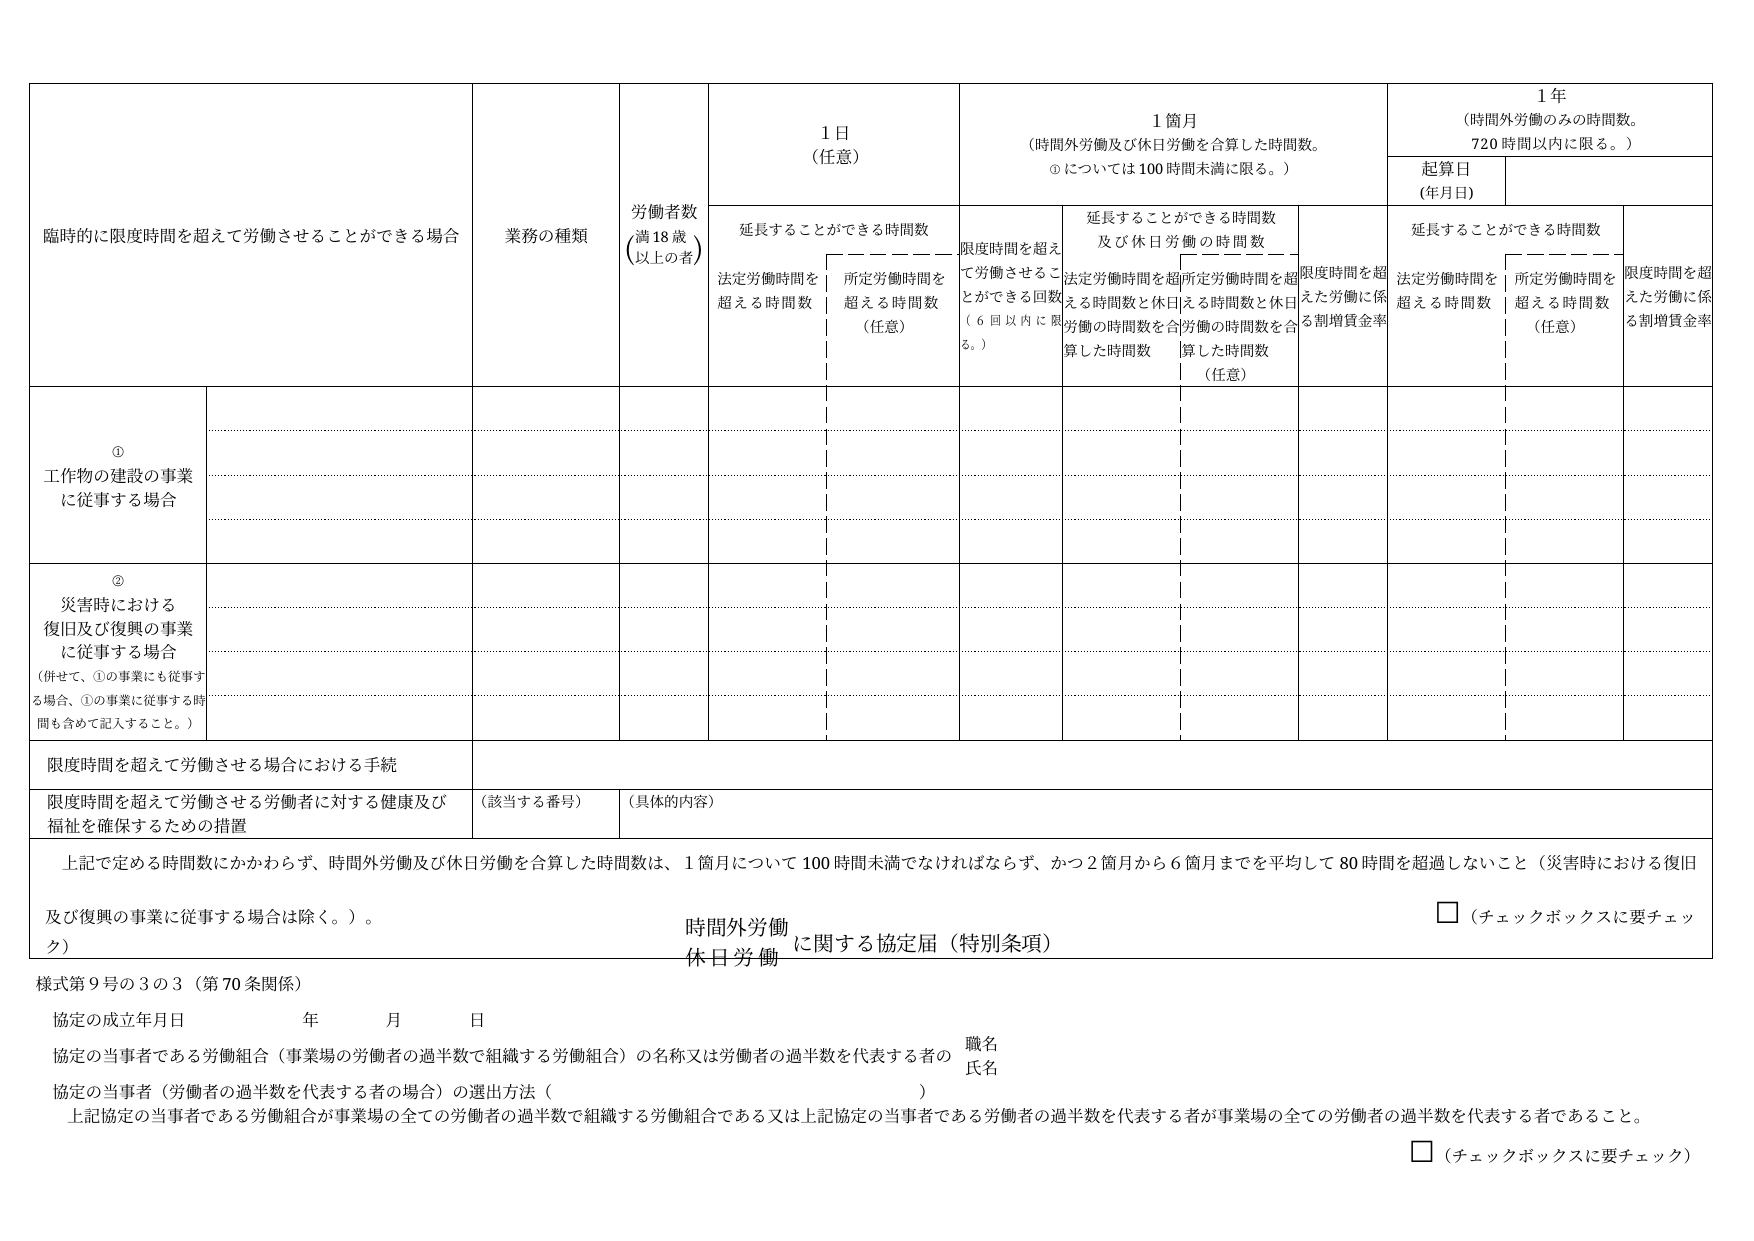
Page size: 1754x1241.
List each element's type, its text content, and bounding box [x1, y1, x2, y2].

table_cell [1506, 475, 1623, 519]
table_cell 限度時間を超えて労働させることができる回数（６回以内に限る。） [960, 206, 1062, 386]
table_cell [1063, 475, 1181, 519]
table_cell [709, 387, 826, 430]
table_header 協定の当事者である労働組合（事業場の労働者の過半数で組織する労働組合）の名称又は労働者の過半数を代表する者の [35, 1031, 965, 1079]
table_cell [1299, 607, 1387, 651]
table_cell [1181, 430, 1298, 474]
table_cell [620, 519, 708, 563]
table_cell [709, 695, 826, 739]
table_cell [1624, 387, 1712, 430]
table_cell [1388, 607, 1506, 651]
text 協定の当事者（労働者の過半数を代表する者の場合）の選出方法（ ） [35, 1079, 1707, 1103]
table_cell [473, 651, 619, 695]
table_cell [826, 387, 959, 430]
table_cell [709, 651, 826, 695]
table_header 業務の種類 [473, 84, 619, 386]
table_cell [207, 519, 472, 563]
table_cell [1506, 157, 1712, 204]
table_cell 所定労働時間を超える時間数と休日労働の時間数を合算した時間数 （任意） [1181, 254, 1298, 386]
table_cell [1299, 387, 1387, 430]
table_cell 延長することができる時間数 [709, 206, 959, 253]
table_cell [1299, 695, 1387, 739]
table_cell [620, 387, 708, 430]
table_cell [1063, 564, 1181, 607]
table_cell [207, 695, 472, 739]
table_cell （具体的内容） [620, 790, 1712, 837]
table_cell [1388, 651, 1506, 695]
table_cell [960, 695, 1062, 739]
table_cell [1063, 430, 1181, 474]
table_cell [1388, 564, 1506, 607]
table_cell ② 災害時における 復旧及び復興の事業 に従事する場合 （併せて、①の事業にも従事する場合、①の事業に従事する時間も含めて記入すること。） [30, 564, 206, 739]
text 様式第９号の３の３（第70条関係） [35, 959, 1707, 1007]
table_cell [620, 564, 708, 607]
table_cell [1181, 651, 1298, 695]
table_cell [960, 607, 1062, 651]
table_cell 所定労働時間を 超える時間数 （任意） [826, 254, 959, 386]
table_cell [1388, 695, 1506, 739]
table_cell [826, 564, 959, 607]
table_cell [1388, 475, 1506, 519]
table_cell [826, 475, 959, 519]
table_cell 限度時間を超えた労働に係る割増賃金率 [1624, 206, 1712, 386]
table_cell [1181, 475, 1298, 519]
table_cell [960, 651, 1062, 695]
table_cell 限度時間を超えて労働させる場合における手続 [30, 741, 472, 788]
text 上記協定の当事者である労働組合が事業場の全ての労働者の過半数で組織する労働組合である又は上記協定の当事者である労働者の過半数を代表する者が事業場の全ての労働者の過半数を代表する者であること。 [50, 1103, 1707, 1127]
table_cell [620, 607, 708, 651]
table_cell [960, 475, 1062, 519]
table_cell [1181, 564, 1298, 607]
table_cell [826, 651, 959, 695]
table_cell [473, 607, 619, 651]
table_cell [1181, 519, 1298, 563]
table_cell [207, 607, 472, 651]
table_cell [1181, 607, 1298, 651]
table_cell [1506, 651, 1623, 695]
table_cell [1506, 607, 1623, 651]
table_cell 起算日 (年月日) [1388, 157, 1505, 204]
table_cell [960, 564, 1062, 607]
table_cell 限度時間を超えた労働に係る割増賃金率 [1299, 206, 1387, 386]
table_cell 延長することができる時間数 及び休日労働の時間数 [1063, 206, 1298, 253]
table_cell [960, 519, 1062, 563]
table_cell 法定労働時間を超える時間数と休日労働の時間数を合算した時間数 [1063, 254, 1181, 386]
table_cell [1063, 607, 1181, 651]
table_cell [1624, 475, 1712, 519]
table_cell [826, 607, 959, 651]
table_cell [1063, 387, 1181, 430]
table_cell [1506, 695, 1623, 739]
table_header 職名 氏名 [965, 1031, 1009, 1079]
table_cell [1388, 519, 1506, 563]
table_cell [207, 564, 472, 607]
table_cell [1624, 430, 1712, 474]
table_cell [207, 475, 472, 519]
table_cell [1299, 564, 1387, 607]
table_header 臨時的に限度時間を超えて労働させることができる場合 [30, 84, 472, 386]
table_cell [1624, 564, 1712, 607]
table_header １箇月 （時間外労働及び休日労働を合算した時間数。 ①については100時間未満に限る。） [960, 84, 1387, 204]
table_cell [960, 387, 1062, 430]
table_cell [1388, 430, 1506, 474]
table_cell [1624, 607, 1712, 651]
table_cell [620, 475, 708, 519]
table_cell [473, 430, 619, 474]
table_cell [709, 564, 826, 607]
table_cell [473, 564, 619, 607]
table_cell （該当する番号） [473, 790, 619, 837]
table_cell 上記で定める時間数にかかわらず、時間外労働及び休日労働を合算した時間数は、１箇月について100時間未満でなければならず、かつ２箇月から６箇月までを平均して80時間を超過しないこと（災害時における復旧及び復興の事業に従事する場合は除く。）。 （チェックボックスに要チェック） [30, 839, 1712, 958]
table_cell [1624, 519, 1712, 563]
table_cell [1063, 695, 1181, 739]
table_cell ① 工作物の建設の事業 に従事する場合 [30, 387, 206, 563]
table_cell [709, 519, 826, 563]
table_cell [1063, 651, 1181, 695]
table_cell [473, 387, 619, 430]
table_cell 所定労働時間を 超える時間数 （任意） [1506, 254, 1623, 386]
table_header １年 （時間外労働のみの時間数。 720時間以内に限る。） [1388, 84, 1712, 156]
table_cell [620, 695, 708, 739]
table_header 労働者数 満18歳以上の者 [620, 84, 708, 386]
table_cell [1063, 519, 1181, 563]
table_cell [709, 475, 826, 519]
table_cell [960, 430, 1062, 474]
table_cell [709, 607, 826, 651]
table_cell [207, 430, 472, 474]
table_cell [1506, 387, 1623, 430]
table_cell [826, 695, 959, 739]
table_cell [1506, 564, 1623, 607]
table_cell [1181, 695, 1298, 739]
table_cell [1506, 519, 1623, 563]
table_cell [1388, 387, 1506, 430]
table_cell [207, 387, 472, 430]
table_cell [1506, 430, 1623, 474]
table_cell [473, 519, 619, 563]
table_cell 延長することができる時間数 [1388, 206, 1623, 253]
table_cell [620, 651, 708, 695]
text （チェックボックスに要チェック） [35, 1127, 1707, 1175]
table_cell [709, 430, 826, 474]
table_cell [473, 475, 619, 519]
table_header １日 （任意） [709, 84, 959, 204]
table_cell [1299, 430, 1387, 474]
table_cell [826, 430, 959, 474]
table_cell [1299, 475, 1387, 519]
text 協定の成立年月日 年 月 日 [35, 1007, 1707, 1031]
table_cell [826, 519, 959, 563]
table_cell 法定労働時間を 超える時間数 [1388, 254, 1506, 386]
table_cell [620, 430, 708, 474]
table_cell [1299, 519, 1387, 563]
table_cell 限度時間を超えて労働させる労働者に対する健康及び 福祉を確保するための措置 [30, 790, 472, 837]
table_cell [1181, 387, 1298, 430]
table_cell [207, 651, 472, 695]
table_cell [1299, 651, 1387, 695]
table_cell [1624, 651, 1712, 695]
table_cell [473, 695, 619, 739]
table_cell [473, 741, 1712, 788]
table_cell [1624, 695, 1712, 739]
table_cell 法定労働時間を 超える時間数 [709, 254, 826, 386]
